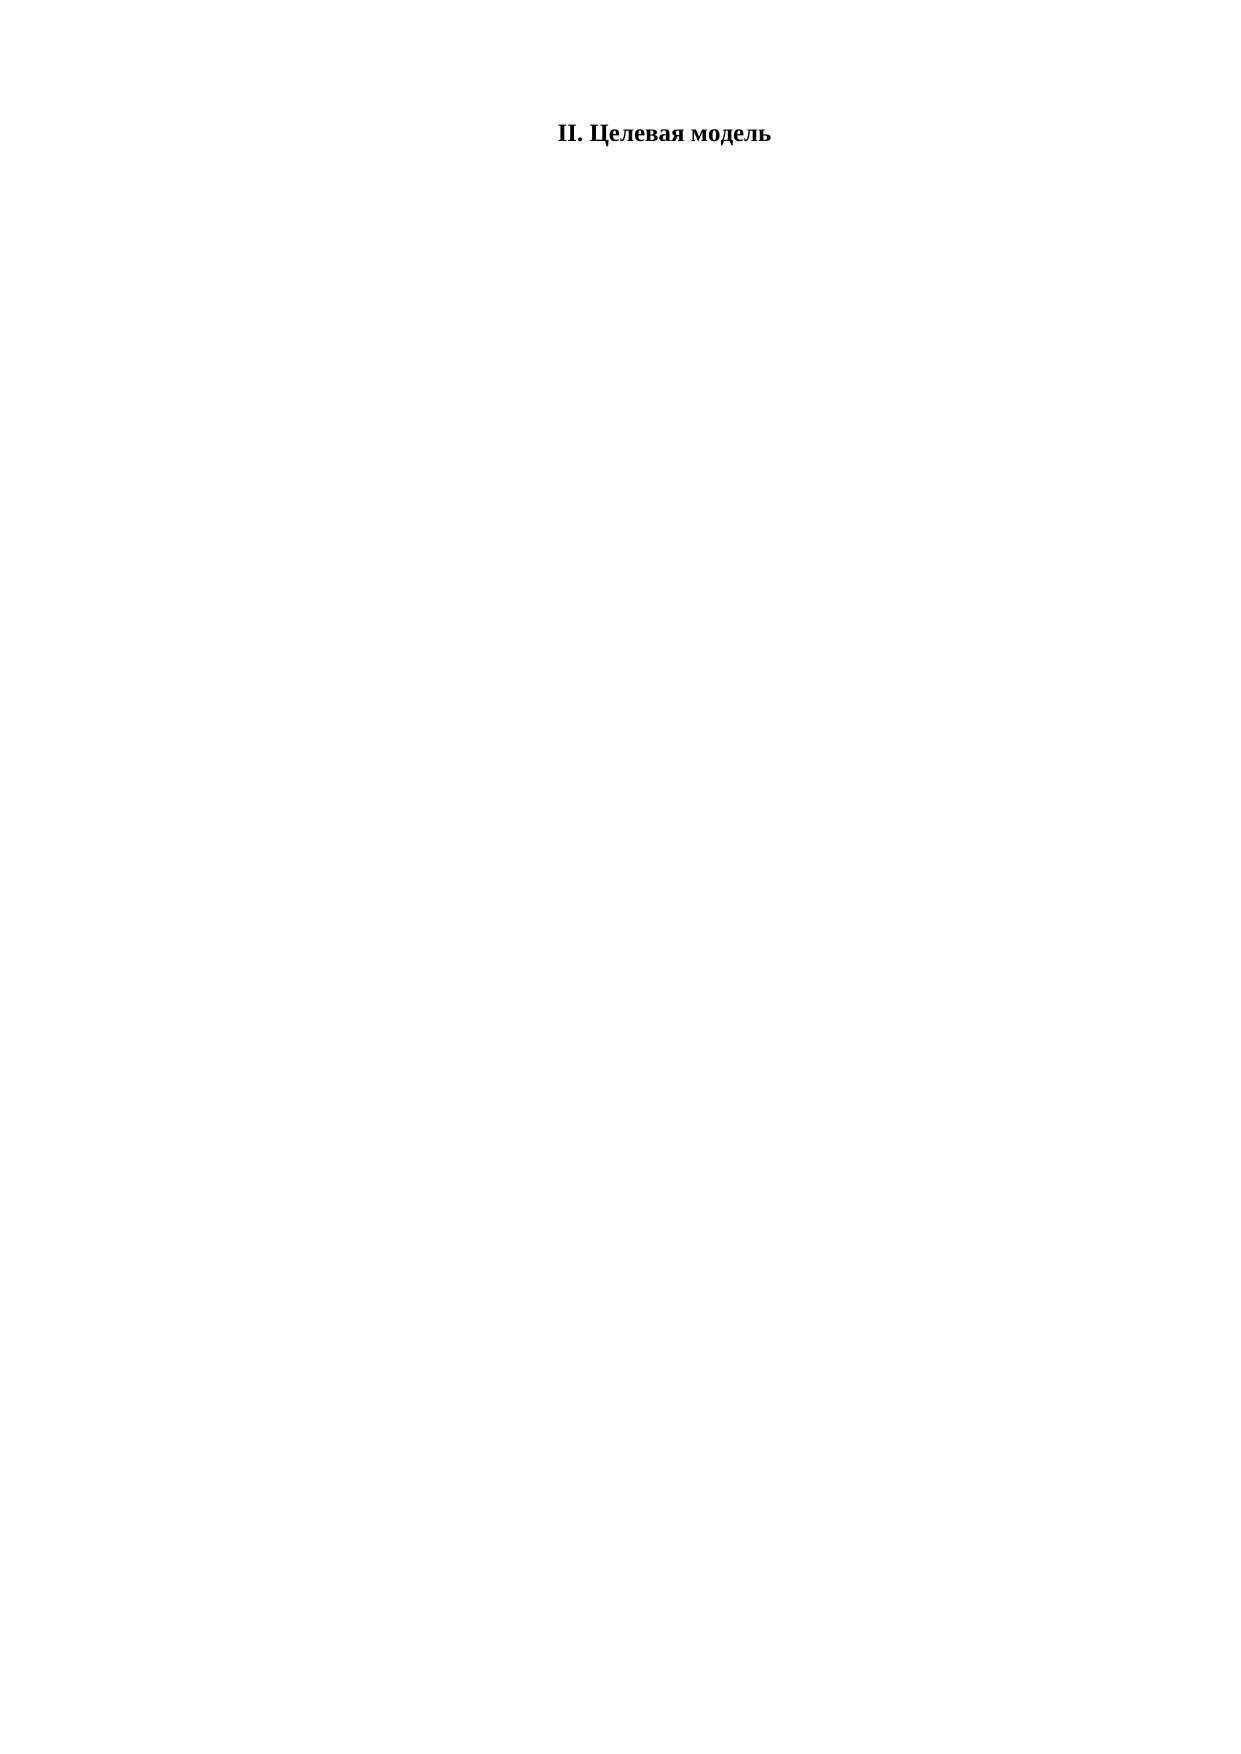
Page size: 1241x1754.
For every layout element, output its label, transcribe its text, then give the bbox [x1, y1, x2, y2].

title II. Целевая модель [177, 118, 1152, 147]
